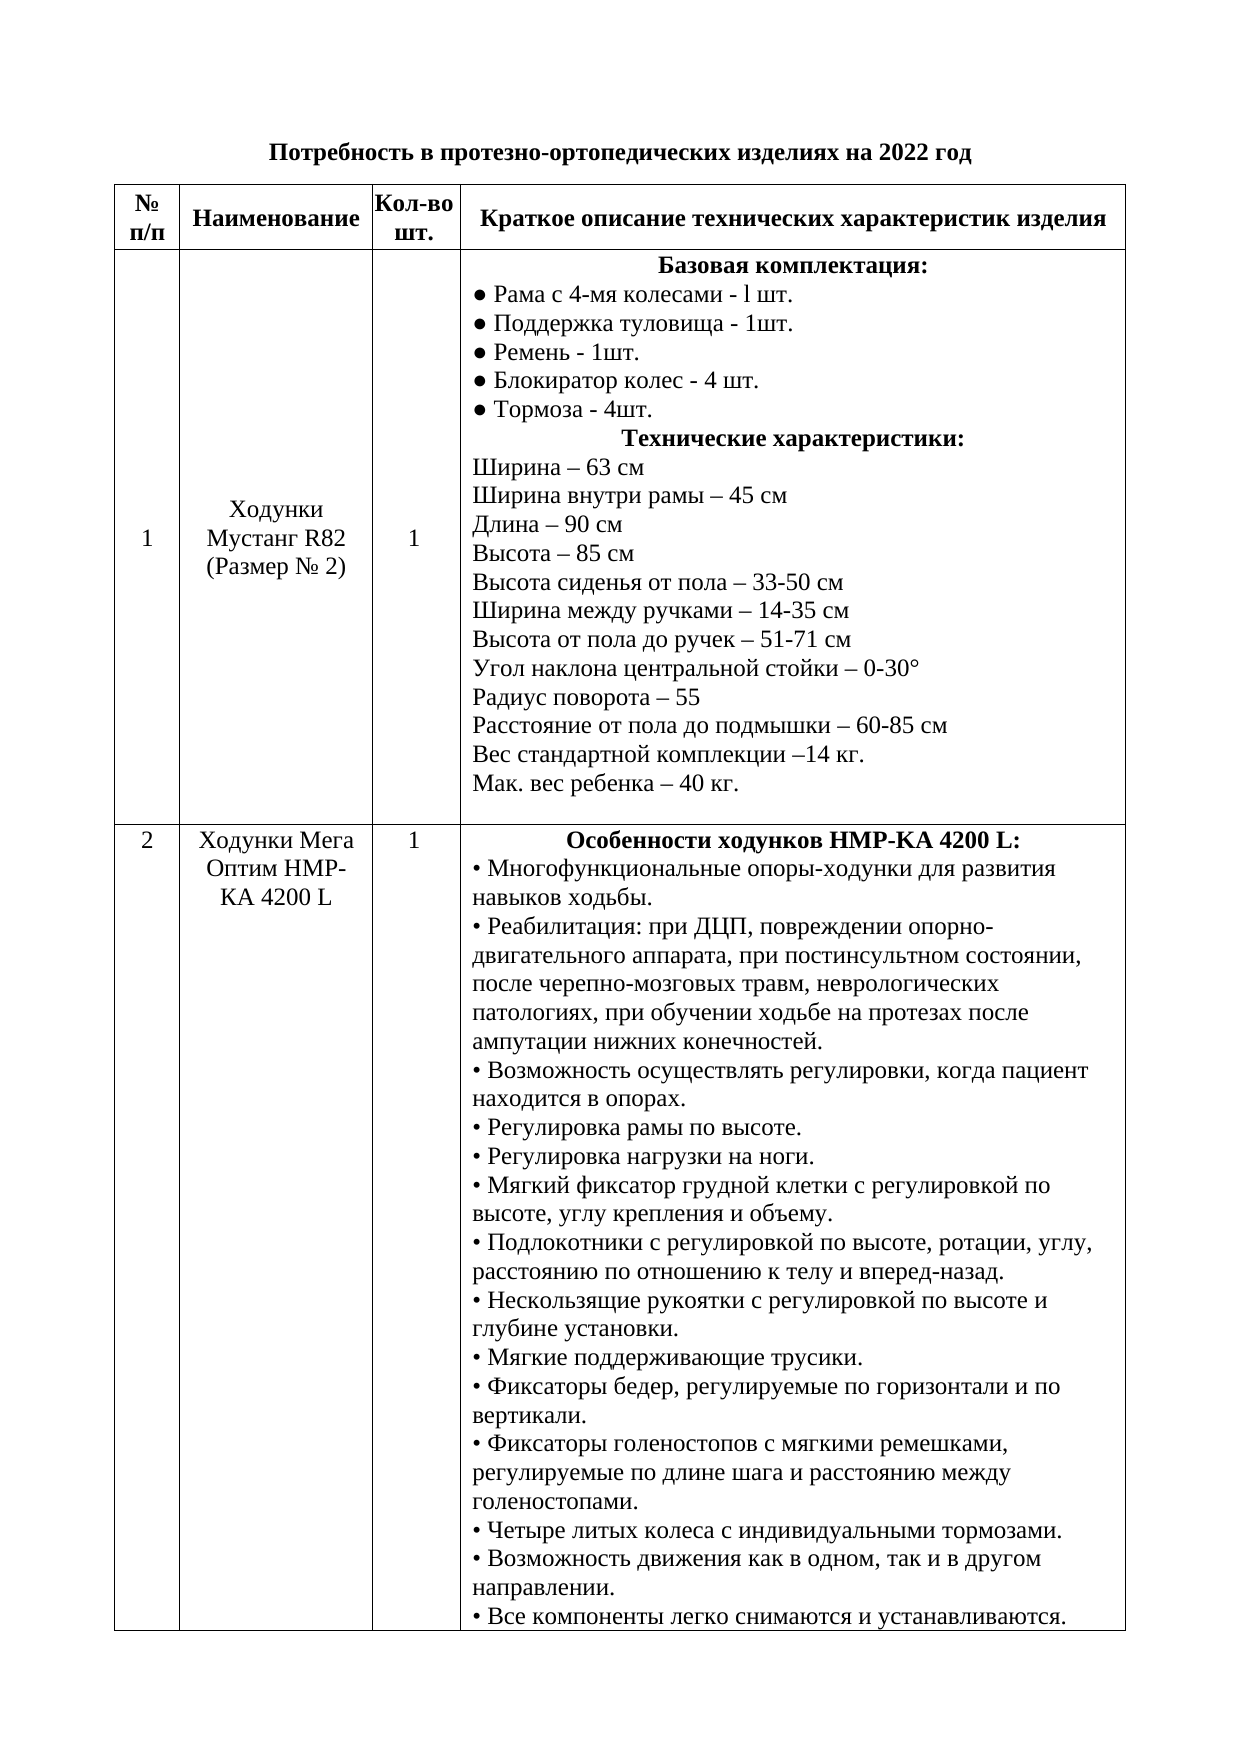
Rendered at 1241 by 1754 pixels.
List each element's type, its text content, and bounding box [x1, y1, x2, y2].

table_cell Краткое описание технических характеристик изделия [461, 185, 1125, 249]
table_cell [461, 825, 1125, 1630]
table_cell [180, 825, 372, 1630]
table_cell Кол-во шт. [373, 185, 460, 249]
table_cell 1 [373, 825, 460, 1630]
table_cell Базовая комплектация: ● Рама с 4-мя колесами - l шт. ● Поддержка туловища - 1шт. ● Ремень - 1шт. ● Блокиратор колес - 4 шт. ● Тормоза - 4шт. Технические характеристики: Ширина – 63 см Ширина внутри рамы – 45 см Длина – 90 см Высота – 85 см Высота сиденья от пола – 33-50 см Ширина между ручками – 14-35 см Высота от пола до ручек – 51-71 см Угол наклона центральной стойки – 0-30° Радиус поворота – 55 Расстояние от пола до подмышки – 60-85 см Вес стандартной комплекции –14 кг. Мак. вес ребенка – 40 кг. [461, 250, 1125, 824]
table_cell № п/п [115, 185, 179, 249]
table_cell 1 [373, 250, 460, 824]
table_cell 1 [115, 250, 179, 824]
table_cell Наименование [180, 185, 372, 249]
table_header Потребность в протезно-ортопедических изделиях на 2022 год [115, 118, 1126, 184]
table_cell 2 [115, 825, 179, 1630]
table_cell Ходунки Мустанг R82 (Размер № 2) [180, 250, 372, 824]
